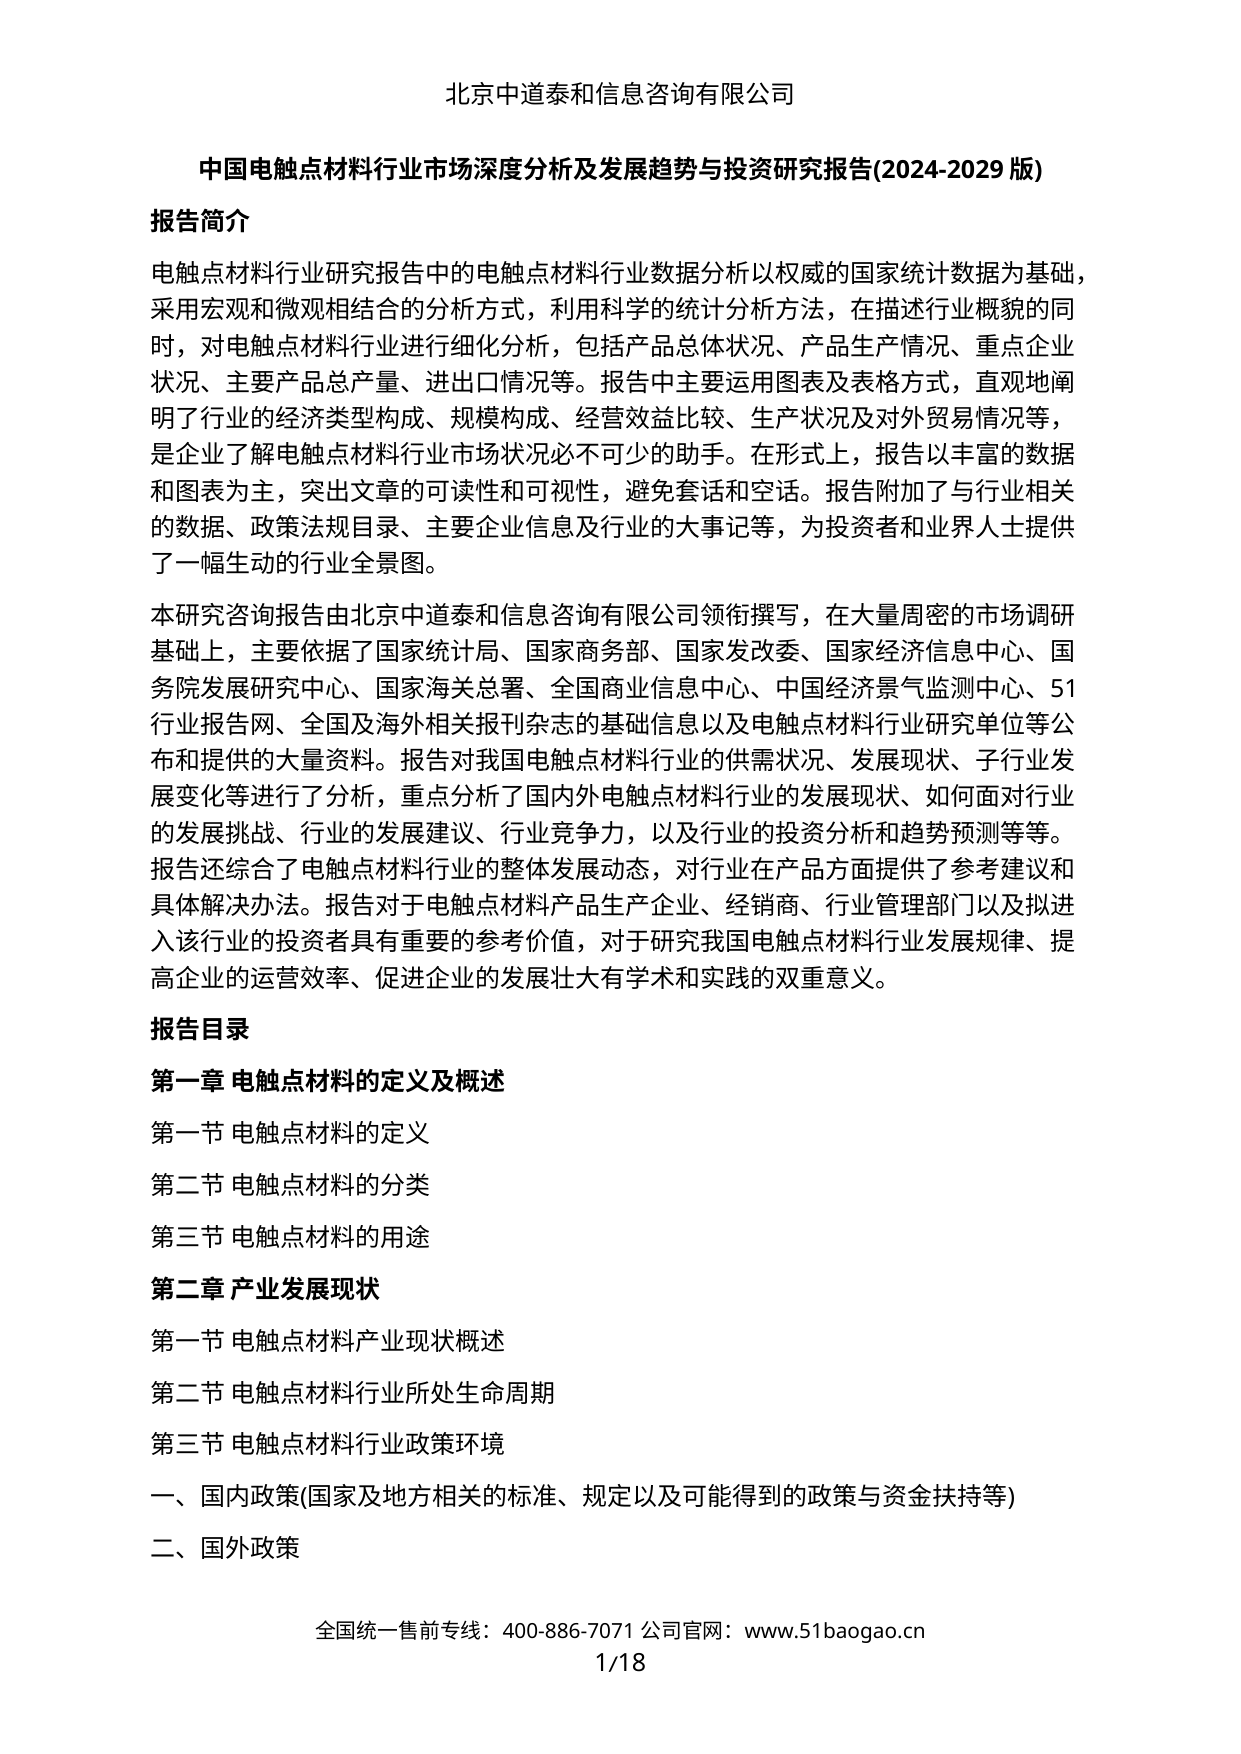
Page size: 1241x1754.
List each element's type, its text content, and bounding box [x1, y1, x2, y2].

text 本研究咨询报告由北京中道泰和信息咨询有限公司领衔撰写，在大量周密的市场调研基础上，主要依据了国家统计局、国家商务部、国家发改委、国家经济信息中心、国务院发展研究中心、国家海关总署、全国商业信息中心、中国经济景气监测中心、51行业报告网、全国及海外相关报刊杂志的基础信息以及电触点材料行业研究单位等公布和提供的大量资料。报告对我国电触点材料行业的供需状况、发展现状、子行业发展变化等进行了分析，重点分析了国内外电触点材料行业的发展现状、如何面对行业的发展挑战、行业的发展建议、行业竞争力，以及行业的投资分析和趋势预测等等。报告还综合了电触点材料行业的整体发展动态，对行业在产品方面提供了参考建议和具体解决办法。报告对于电触点材料产品生产企业、经销商、行业管理部门以及拟进入该行业的投资者具有重要的参考价值，对于研究我国电触点材料行业发展规律、提高企业的运营效率、促进企业的发展壮大有学术和实践的双重意义。 [150, 596, 1090, 994]
text 第二章 产业发展现状 [150, 1269, 1090, 1306]
text 中国电触点材料行业市场深度分析及发展趋势与投资研究报告(2024-2029版) [150, 150, 1090, 186]
text 一、国内政策(国家及地方相关的标准、规定以及可能得到的政策与资金扶持等) [150, 1477, 1090, 1513]
text 第二节 电触点材料行业所处生命周期 [150, 1373, 1090, 1409]
text 第一节 电触点材料的定义 [150, 1114, 1090, 1150]
text 第一节 电触点材料产业现状概述 [150, 1321, 1090, 1357]
text 二、国外政策 [150, 1529, 1090, 1565]
text 第一章 电触点材料的定义及概述 [150, 1062, 1090, 1098]
text 电触点材料行业研究报告中的电触点材料行业数据分析以权威的国家统计数据为基础，采用宏观和微观相结合的分析方式，利用科学的统计分析方法，在描述行业概貌的同时，对电触点材料行业进行细化分析，包括产品总体状况、产品生产情况、重点企业状况、主要产品总产量、进出口情况等。报告中主要运用图表及表格方式，直观地阐明了行业的经济类型构成、规模构成、经营效益比较、生产状况及对外贸易情况等，是企业了解电触点材料行业市场状况必不可少的助手。在形式上，报告以丰富的数据和图表为主，突出文章的可读性和可视性，避免套话和空话。报告附加了与行业相关的数据、政策法规目录、主要企业信息及行业的大事记等，为投资者和业界人士提供了一幅生动的行业全景图。 [150, 254, 1090, 580]
text 第三节 电触点材料的用途 [150, 1217, 1090, 1254]
text 报告目录 [150, 1010, 1090, 1046]
text 第三节 电触点材料行业政策环境 [150, 1425, 1090, 1461]
text 第二节 电触点材料的分类 [150, 1166, 1090, 1202]
text 报告简介 [150, 202, 1090, 238]
